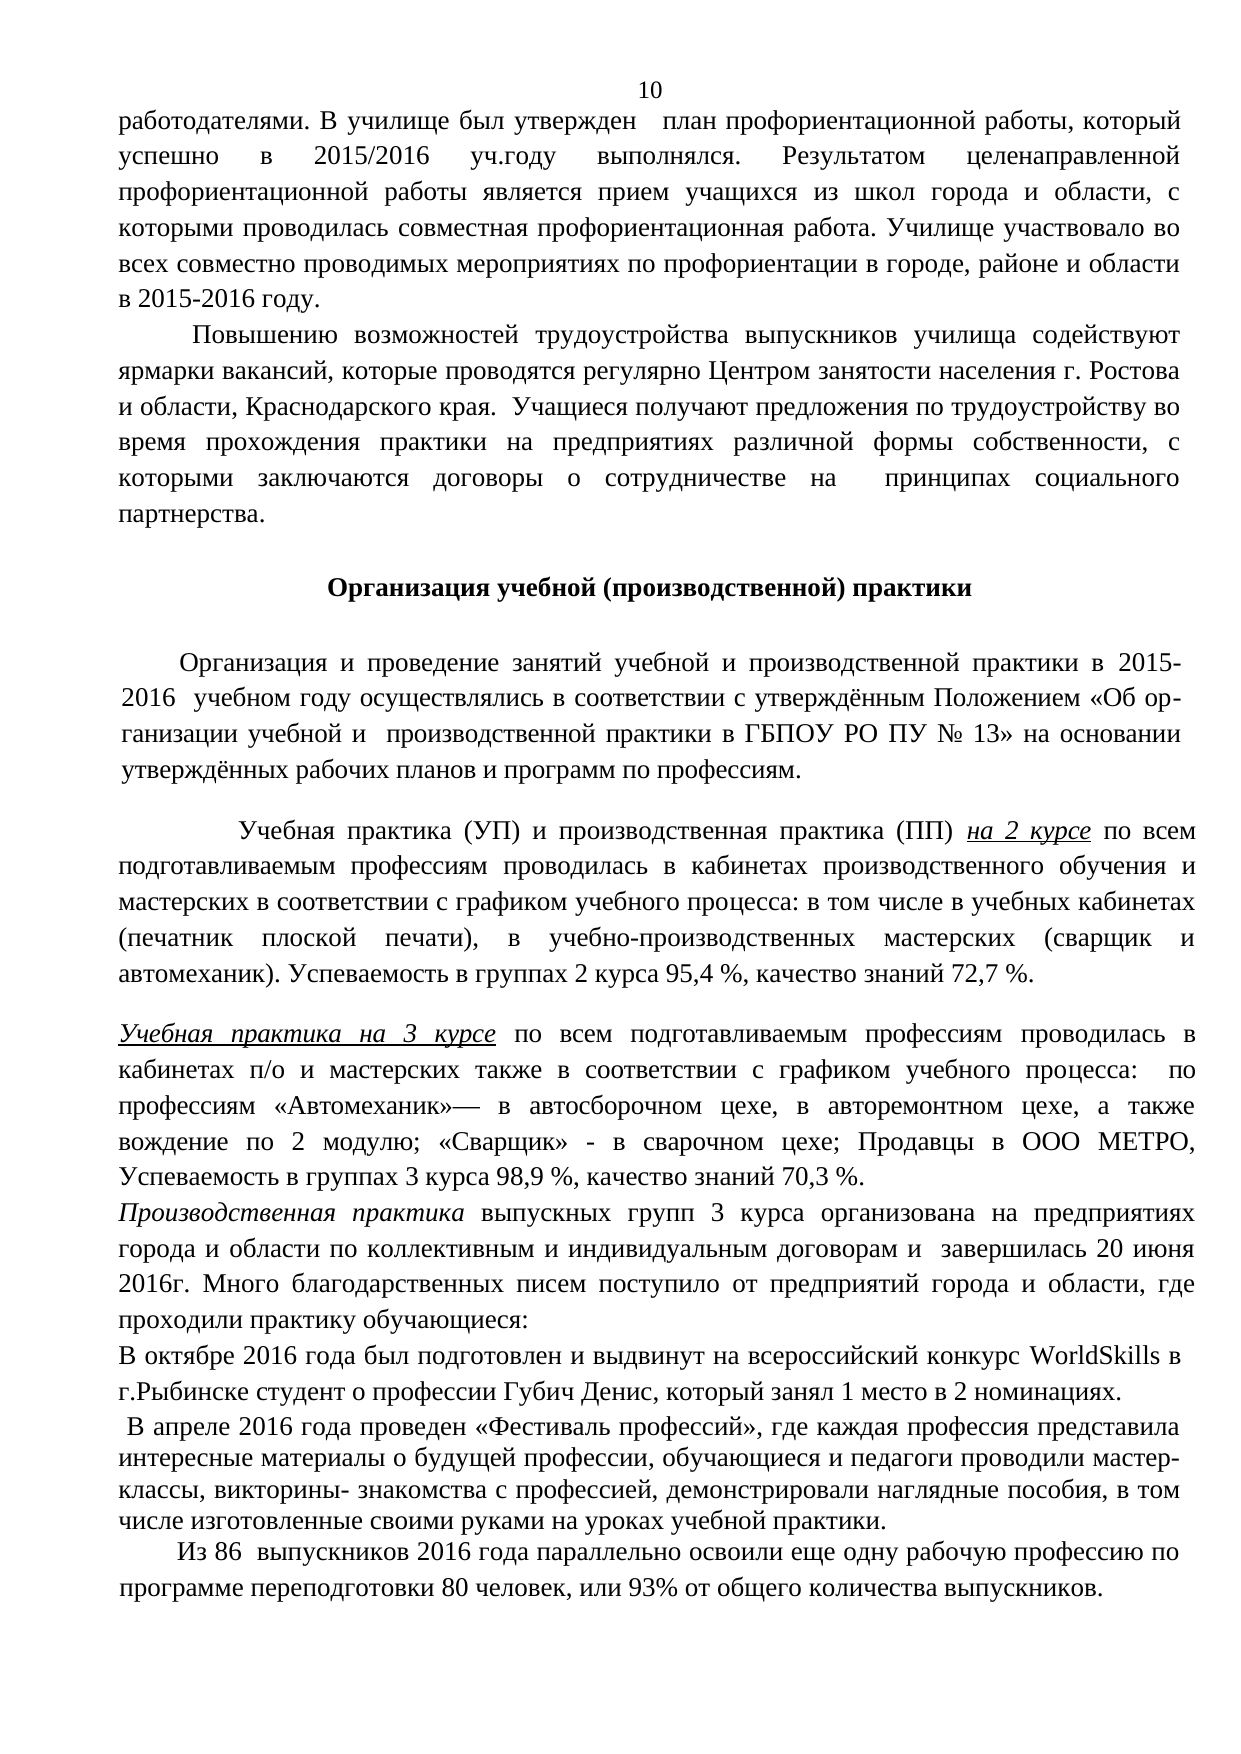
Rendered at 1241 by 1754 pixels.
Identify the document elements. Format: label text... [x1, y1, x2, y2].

text Учебная практика на 3 курсе по всем подготавливаемым профессиям проводилась в кабинетах п/о и мастерских также в соответствии с графиком учебного процесса: по профессиям «Автомеханик»— в автосборочном цехе, в авторемонтном цехе, а также вождение по 2 модулю; «Сварщик» - в сварочном цехе; Продавцы в ООО МЕТРО, Успеваемость в группах 3 курса 98,9 %, качество знаний 70,3 %. [118, 1017, 1196, 1191]
text Из 86 выпускников 2016 года параллельно освоили еще одну рабочую профессию по программе переподготовки 80 человек, или 93% от общего количества выпускников. [119, 1535, 1181, 1602]
text Организация учебной (производственной) практики [118, 571, 1181, 602]
text В октябре 2016 года был подготовлен и выдвинут на всероссийский конкурс WorldSkills в г.Рыбинске студент о профессии Губич Денис, который занял 1 место в 2 номинациях. [118, 1339, 1181, 1406]
text Производственная практика выпускных групп 3 курса организована на предприятиях города и области по коллективным и индивидуальным договорам и завершилась 20 июня 2016г. Много благодарственных писем поступило от предприятий города и области, где проходили практику обучающиеся: [118, 1196, 1196, 1334]
text Учебная практика (УП) и производственная практика (ПП) на 2 курсе по всем подготавливаемым профессиям проводилась в кабинетах производственного обучения и мастерских в соответствии с графиком учебного процесса: в том числе в учебных кабинетах (печатник плоской печати), в учебно-производственных мастерских (сварщик и автомеханик). Успеваемость в группах 2 курса 95,4 %, качество знаний 72,7 %. [118, 814, 1196, 988]
text Повышению возможностей трудоустройства выпускников училища содействуют ярмарки вакансий, которые проводятся регулярно Центром занятости населения г. Ростова и области, Краснодарского края. Учащиеся получают предложения по трудоустройству во время прохождения практики на предприятиях различной формы собственности, с которыми заключаются договоры о сотрудничестве на принципах социального партнерства. [118, 318, 1181, 528]
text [118, 104, 1181, 313]
text Организация и проведение занятий учебной и производственной практики в 2015- 2016 учебном году осуществлялись в соответствии с утверждённым Положением «Об организации учебной и производственной практики в ГБПОУ РО ПУ № 13» на основании утверждённых рабочих планов и программ по профессиям. [121, 646, 1181, 784]
text В апреле 2016 года проведен «Фестиваль профессий», где каждая профессия представила интересные материалы о будущей профессии, обучающиеся и педагоги проводили мастер-классы, викторины- знакомства с профессией, демонстрировали наглядные пособия, в том числе изготовленные своими руками на уроках учебной практики. [118, 1410, 1181, 1535]
